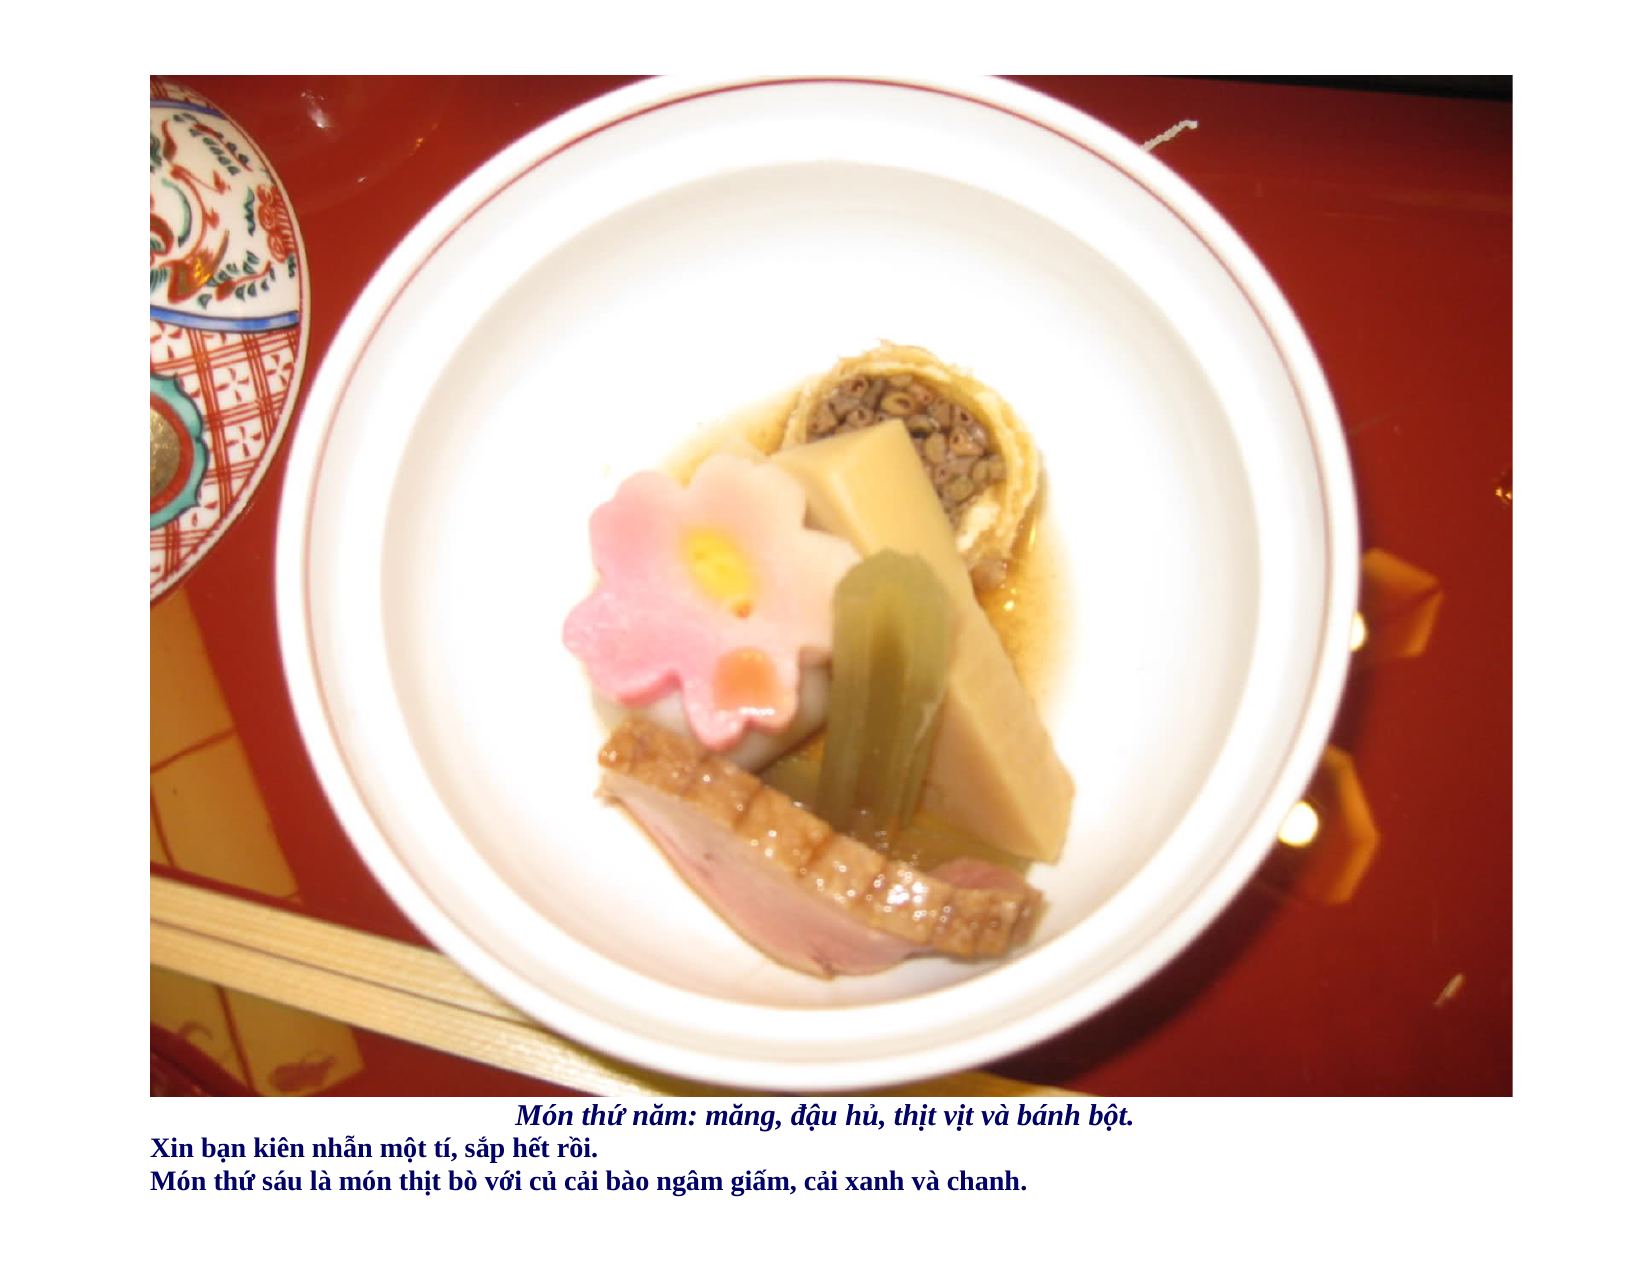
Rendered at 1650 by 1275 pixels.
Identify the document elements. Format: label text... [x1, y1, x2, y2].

text Món thứ năm: măng, đậu hủ, thịt vịt và bánh bột. [150, 1097, 1500, 1132]
picture [150, 75, 1513, 1097]
text Món thứ sáu là món thịt bò với củ cải bào ngâm giấm, cải xanh và chanh. [150, 1164, 1500, 1196]
text Xin bạn kiên nhẫn một tí, sắp hết rồi. [150, 1132, 1500, 1164]
